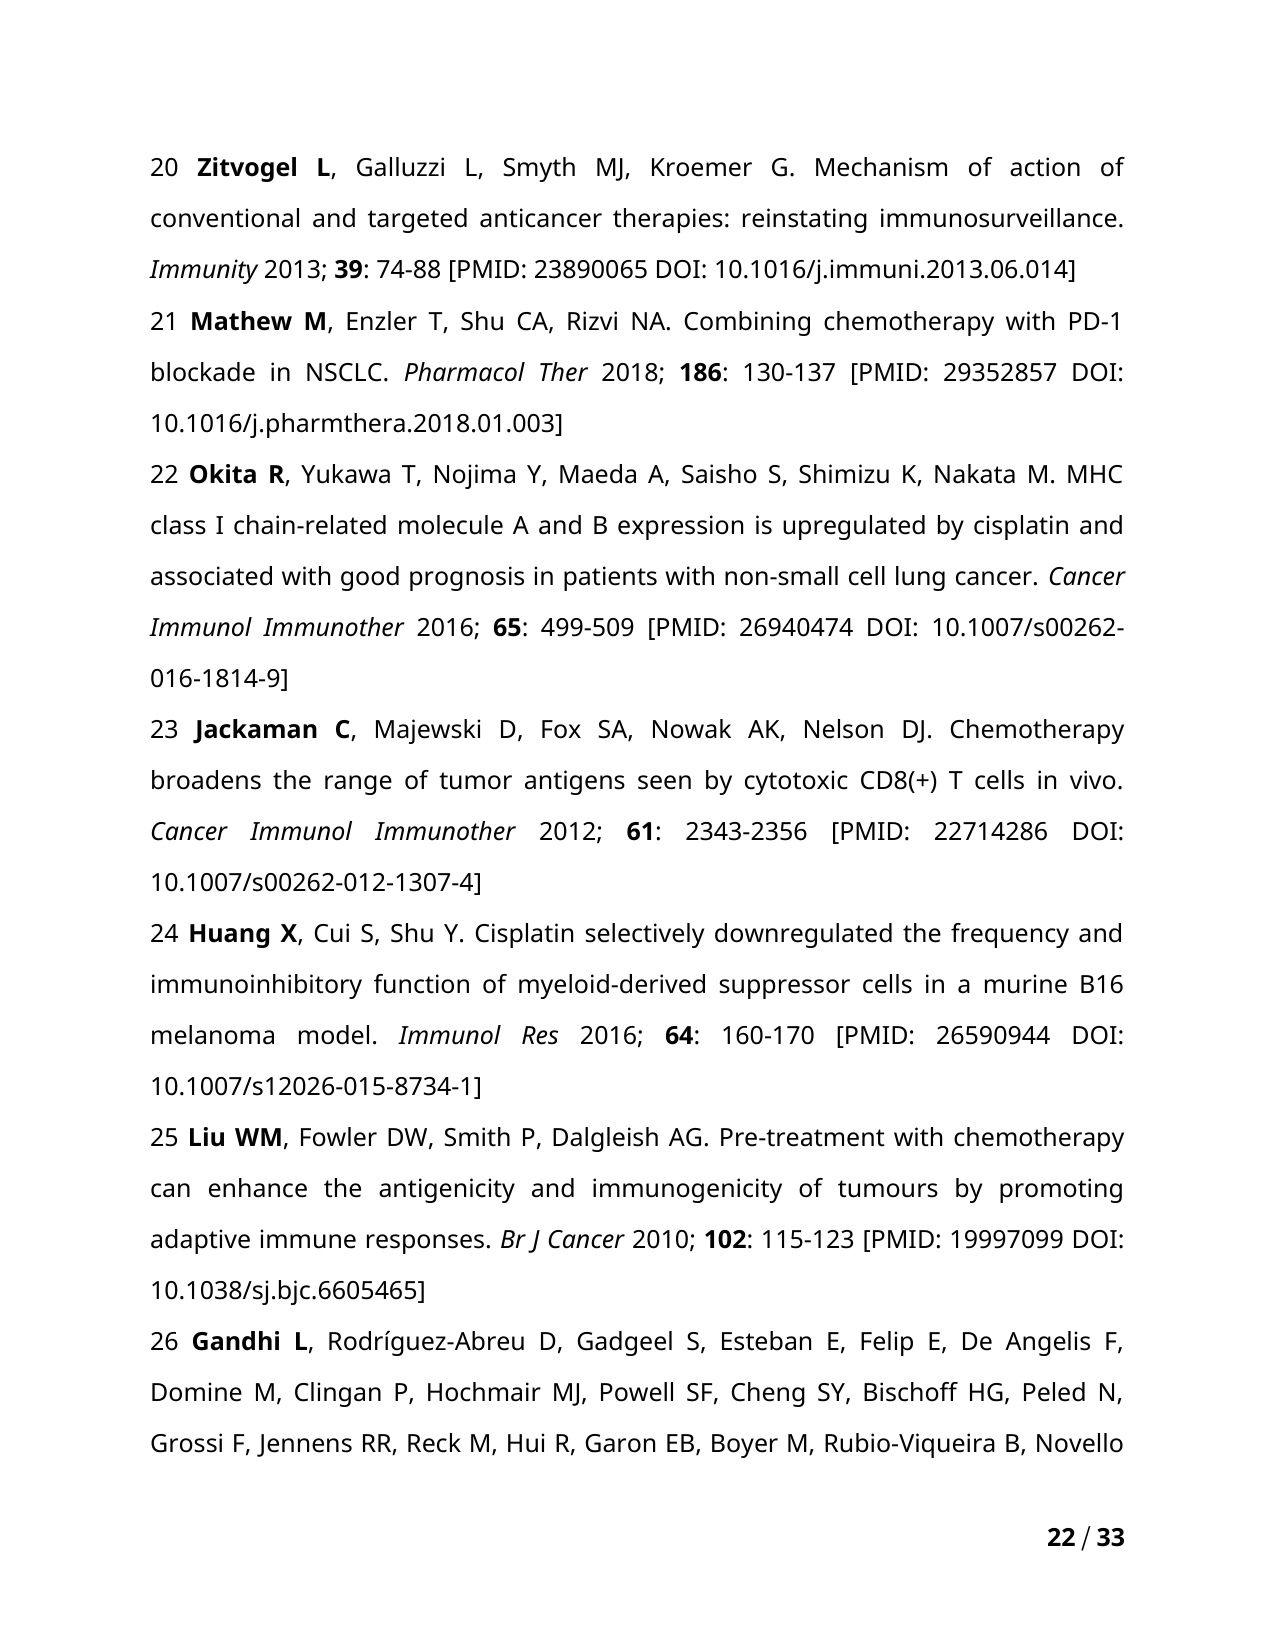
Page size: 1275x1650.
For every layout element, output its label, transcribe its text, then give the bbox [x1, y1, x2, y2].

text 24 Huang X, Cui S, Shu Y. Cisplatin selectively downregulated the frequency and immunoinhibitory function of myeloid-derived suppressor cells in a murine B16 melanoma model. Immunol Res 2016; 64: 160-170 [PMID: 26590944 DOI: 10.1007/s12026-015-8734-1] [150, 916, 1125, 1103]
text 22 Okita R, Yukawa T, Nojima Y, Maeda A, Saisho S, Shimizu K, Nakata M. MHC class I chain-related molecule A and B expression is upregulated by cisplatin and associated with good prognosis in patients with non-small cell lung cancer. Cancer Immunol Immunother 2016; 65: 499-509 [PMID: 26940474 DOI: 10.1007/s00262-016-1814-9] [150, 456, 1125, 694]
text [150, 1324, 1125, 1460]
text 20 Zitvogel L, Galluzzi L, Smyth MJ, Kroemer G. Mechanism of action of conventional and targeted anticancer therapies: reinstating immunosurveillance. Immunity 2013; 39: 74-88 [PMID: 23890065 DOI: 10.1016/j.immuni.2013.06.014] [150, 150, 1125, 286]
text 21 Mathew M, Enzler T, Shu CA, Rizvi NA. Combining chemotherapy with PD-1 blockade in NSCLC. Pharmacol Ther 2018; 186: 130-137 [PMID: 29352857 DOI: 10.1016/j.pharmthera.2018.01.003] [150, 303, 1125, 439]
text 25 Liu WM, Fowler DW, Smith P, Dalgleish AG. Pre-treatment with chemotherapy can enhance the antigenicity and immunogenicity of tumours by promoting adaptive immune responses. Br J Cancer 2010; 102: 115-123 [PMID: 19997099 DOI: 10.1038/sj.bjc.6605465] [150, 1120, 1125, 1307]
text 23 Jackaman C, Majewski D, Fox SA, Nowak AK, Nelson DJ. Chemotherapy broadens the range of tumor antigens seen by cytotoxic CD8(+) T cells in vivo. Cancer Immunol Immunother 2012; 61: 2343-2356 [PMID: 22714286 DOI: 10.1007/s00262-012-1307-4] [150, 711, 1125, 899]
